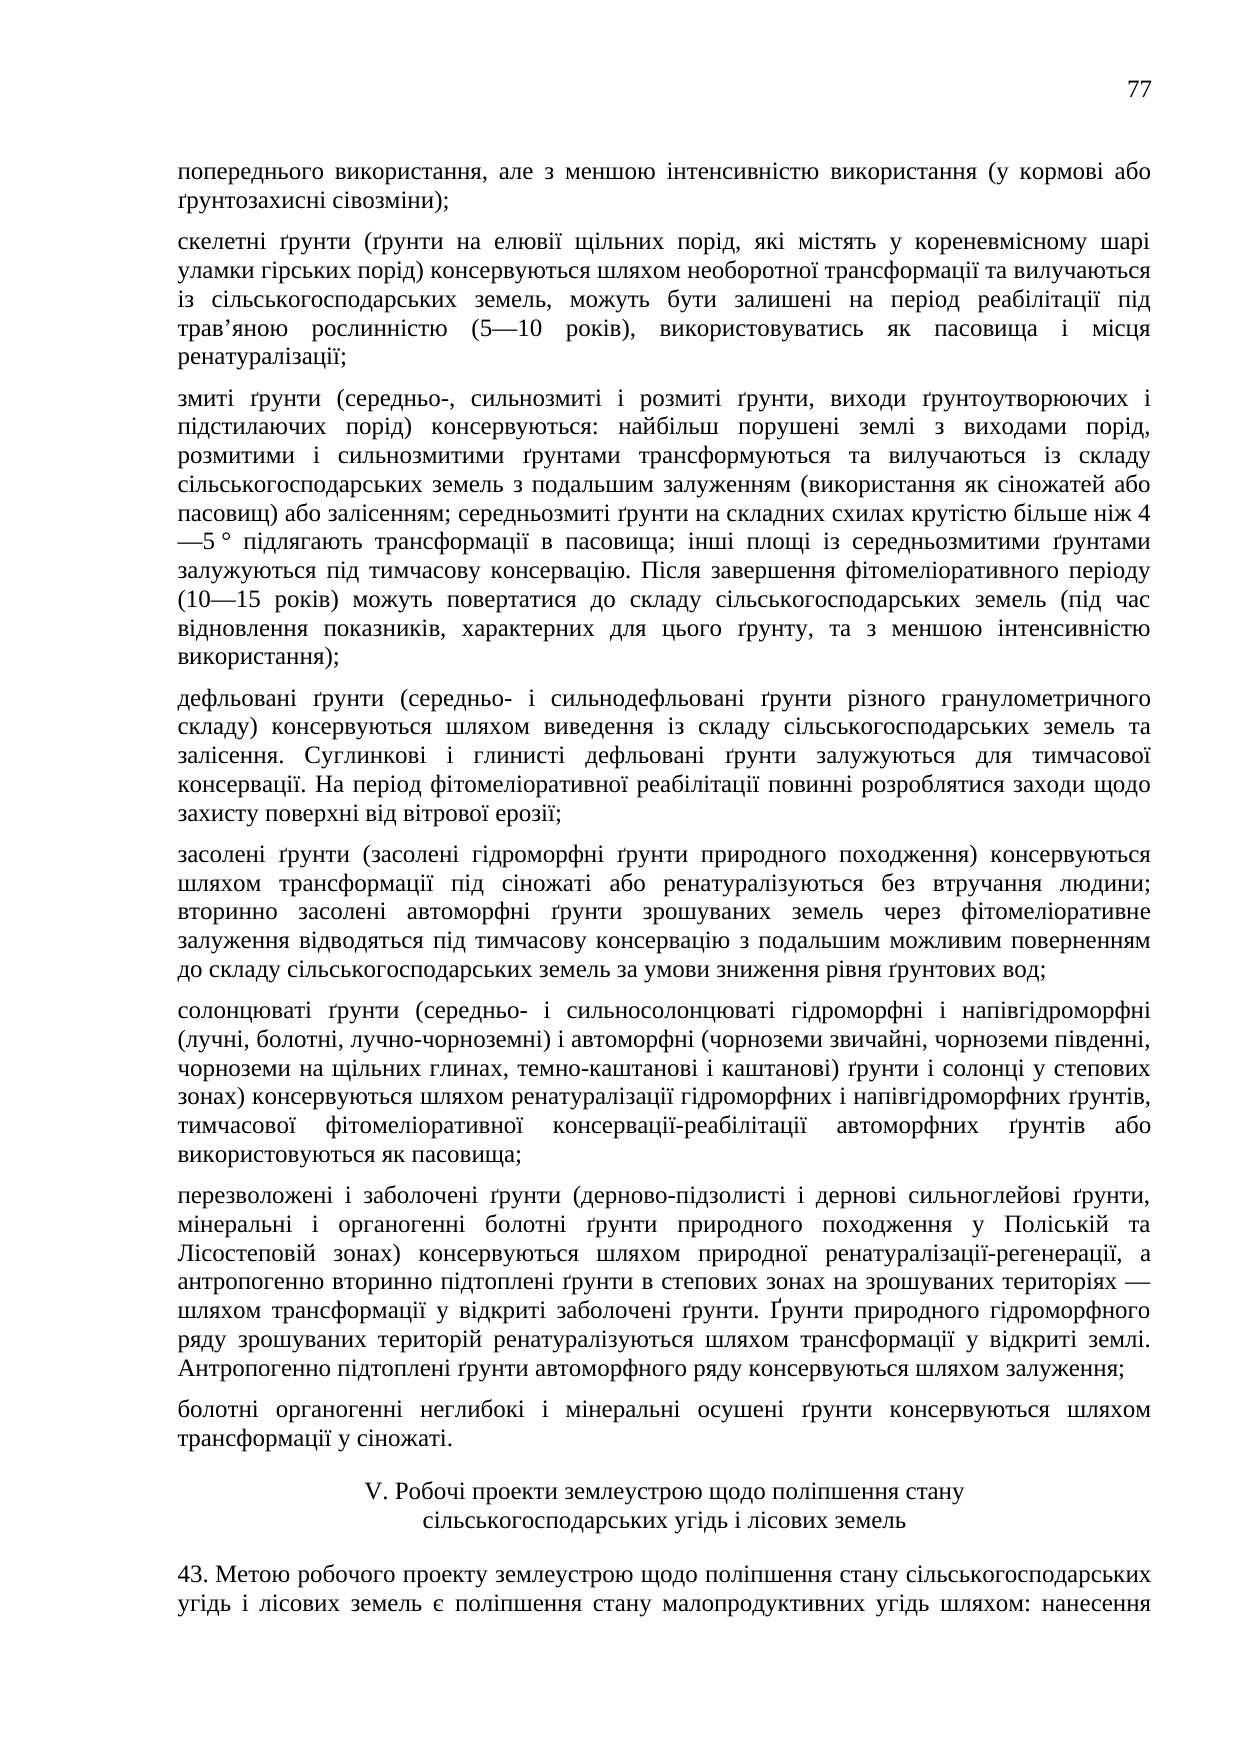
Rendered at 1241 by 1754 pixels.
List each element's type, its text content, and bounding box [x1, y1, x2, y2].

text солонцюваті ґрунти (середньо- і сильносолонцюваті гідроморфні і напівгідроморфні (лучні, болотні, лучно-чорноземні) і автоморфні (чорноземи звичайні, чорноземи південні, чорноземи на щільних глинах, темно-каштанові і каштанові) ґрунти і солонці у степових зонах) консервуються шляхом ренатуралізації гідроморфних і напівгідроморфних ґрунтів, тимчасової фітомеліоративної консервації-реабілітації автоморфних ґрунтів або використовуються як пасовища; [177, 995, 1152, 1168]
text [177, 1559, 1152, 1616]
text дефльовані ґрунти (середньо- і сильнодефльовані ґрунти різного гранулометричного складу) консервуються шляхом виведення із складу сільськогосподарських земель та залісення. Суглинкові і глинисті дефльовані ґрунти залужуються для тимчасової консервації. На період фітомеліоративної реабілітації повинні розроблятися заходи щодо захисту поверхні від вітрової ерозії; [177, 683, 1152, 826]
text засолені ґрунти (засолені гідроморфні ґрунти природного походження) консервуються шляхом трансформації під сіножаті або ренатуралізуються без втручання людини; вторинно засолені автоморфні ґрунти зрошуваних земель через фітомеліоративне залуження відводяться під тимчасову консервацію з подальшим можливим поверненням до складу сільськогосподарських земель за умови зниження рівня ґрунтових вод; [177, 839, 1152, 983]
text змиті ґрунти (середньо-, сильнозмиті і розмиті ґрунти, виходи ґрунтоутворюючих і підстилаючих порід) консервуються: найбільш порушені землі з виходами порід, розмитими і сильнозмитими ґрунтами трансформуються та вилучаються із складу сільськогосподарських земель з подальшим залуженням (використання як сіножатей або пасовищ) або залісенням; середньозмиті ґрунти на складних схилах крутістю більше ніж 4—5 ° підлягають трансформації в пасовища; інші площі із середньозмитими ґрунтами залужуються під тимчасову консервацію. Після завершення фітомеліоративного періоду (10—15 років) можуть повертатися до складу сільськогосподарських земель (під час відновлення показників, характерних для цього ґрунту, та з меншою інтенсивністю використання); [177, 383, 1152, 670]
text болотні органогенні неглибокі і мінеральні осушені ґрунти консервуються шляхом трансформації у сіножаті. [177, 1394, 1152, 1451]
text V. Робочі проекти землеустрою щодо поліпшення стану сільськогосподарських угідь і лісових земель [177, 1476, 1152, 1534]
text скелетні ґрунти (ґрунти на елювії щільних порід, які містять у кореневмісному шарі уламки гірських порід) консервуються шляхом необоротної трансформації та вилучаються із сільськогосподарських земель, можуть бути залишені на період реабілітації під трав’яною рослинністю (5—10 років), використовуватись як пасовища і місця ренатуралізації; [177, 226, 1152, 370]
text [177, 156, 1152, 214]
text перезволожені і заболочені ґрунти (дерново-підзолисті і дернові сильноглейові ґрунти, мінеральні і органогенні болотні ґрунти природного походження у Поліській та Лісостеповій зонах) консервуються шляхом природної ренатуралізації-регенерації, а антропогенно вторинно підтоплені ґрунти в степових зонах на зрошуваних територіях — шляхом трансформації у відкриті заболочені ґрунти. Ґрунти природного гідроморфного ряду зрошуваних територій ренатуралізуються шляхом трансформації у відкриті землі. Антропогенно підтоплені ґрунти автоморфного ряду консервуються шляхом залуження; [177, 1180, 1152, 1381]
